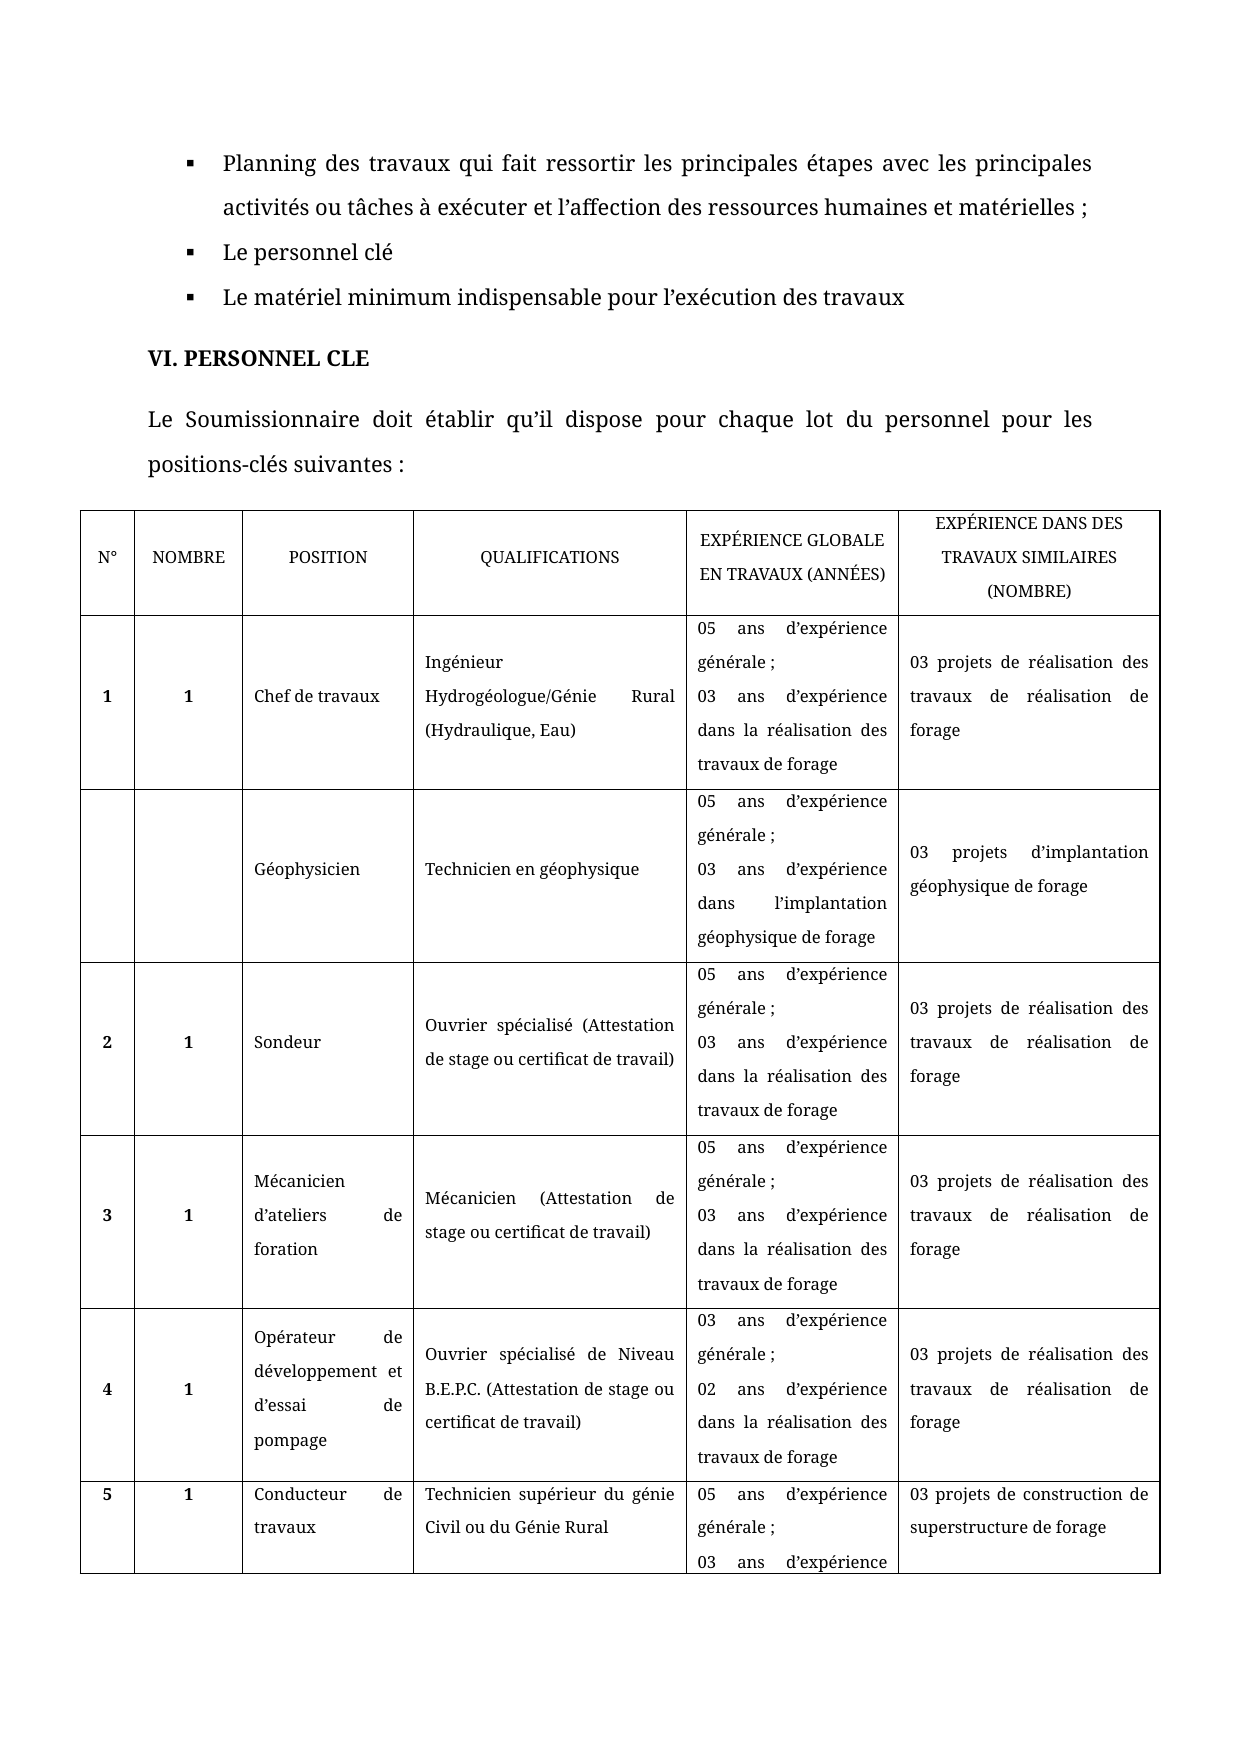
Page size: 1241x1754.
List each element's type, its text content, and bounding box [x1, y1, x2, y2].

table_cell 2 [81, 963, 134, 1135]
table_cell 03 projets de réalisation des travaux de réalisation de forage [899, 963, 1159, 1135]
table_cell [687, 1482, 898, 1573]
table_cell Ouvrier spécialisé de Niveau B.E.P.C. (Attestation de stage ou certificat de travail) [414, 1309, 686, 1481]
table_cell 05 ans d’expérience générale ; 03 ans d’expérience dans la réalisation des travaux de forage [687, 1136, 898, 1308]
table_cell Technicien en géophysique [414, 790, 686, 962]
table_cell 5 [81, 1482, 134, 1573]
table_cell 03 projets de réalisation des travaux de réalisation de forage [899, 1309, 1159, 1481]
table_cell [243, 1482, 413, 1573]
table_header POSITION [243, 511, 413, 615]
table_header EXPÉRIENCE GLOBALE EN TRAVAUX (ANNÉES) [687, 511, 898, 615]
table_cell 3 [81, 1136, 134, 1308]
table_cell 03 ans d’expérience générale ; 02 ans d’expérience dans la réalisation des travaux de forage [687, 1309, 898, 1481]
table_cell 1 [135, 1482, 242, 1573]
table_cell 4 [81, 1309, 134, 1481]
table_cell Sondeur [243, 963, 413, 1135]
table_header NOMBRE [135, 511, 242, 615]
table_cell 05 ans d’expérience générale ; 03 ans d’expérience dans l’implantation géophysique de forage [687, 790, 898, 962]
text Le Soumissionnaire doit établir qu’il dispose pour chaque lot du personnel pour les positions-clés suivantes : [148, 404, 1093, 479]
table_cell 05 ans d’expérience générale ; 03 ans d’expérience dans la réalisation des travaux de forage [687, 616, 898, 788]
table_cell 1 [81, 616, 134, 788]
table_cell 03 projets d’implantation géophysique de forage [899, 790, 1159, 962]
table_cell Mécanicien (Attestation de stage ou certificat de travail) [414, 1136, 686, 1308]
list Le personnel clé [185, 237, 1093, 267]
table_cell [81, 790, 134, 962]
table_header N° [81, 511, 134, 615]
table_cell Ingénieur Hydrogéologue/Génie Rural (Hydraulique, Eau) [414, 616, 686, 788]
table_cell 1 [135, 963, 242, 1135]
text VI. PERSONNEL CLE [148, 343, 1093, 373]
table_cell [899, 1482, 1159, 1573]
table_cell 03 projets de réalisation des travaux de réalisation de forage [899, 1136, 1159, 1308]
table_cell Chef de travaux [243, 616, 413, 788]
table_cell 1 [135, 616, 242, 788]
table_cell Géophysicien [243, 790, 413, 962]
table_cell 1 [135, 1136, 242, 1308]
table_cell Ouvrier spécialisé (Attestation de stage ou certificat de travail) [414, 963, 686, 1135]
table_cell 1 [135, 1309, 242, 1481]
table_header QUALIFICATIONS [414, 511, 686, 615]
table_cell 03 projets de réalisation des travaux de réalisation de forage [899, 616, 1159, 788]
table_cell [135, 790, 242, 962]
table_header EXPÉRIENCE DANS DES TRAVAUX SIMILAIRES (NOMBRE) [899, 511, 1159, 615]
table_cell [414, 1482, 686, 1573]
list Planning des travaux qui fait ressortir les principales étapes avec les principales activités ou tâches à exécuter et l’affection des ressources humaines et matérielles ; [185, 148, 1093, 222]
table_cell 05 ans d’expérience générale ; 03 ans d’expérience dans la réalisation des travaux de forage [687, 963, 898, 1135]
table_cell Opérateur de développement et d’essai de pompage [243, 1309, 413, 1481]
table_cell Mécanicien d’ateliers de foration [243, 1136, 413, 1308]
list Le matériel minimum indispensable pour l’exécution des travaux [185, 282, 1093, 311]
